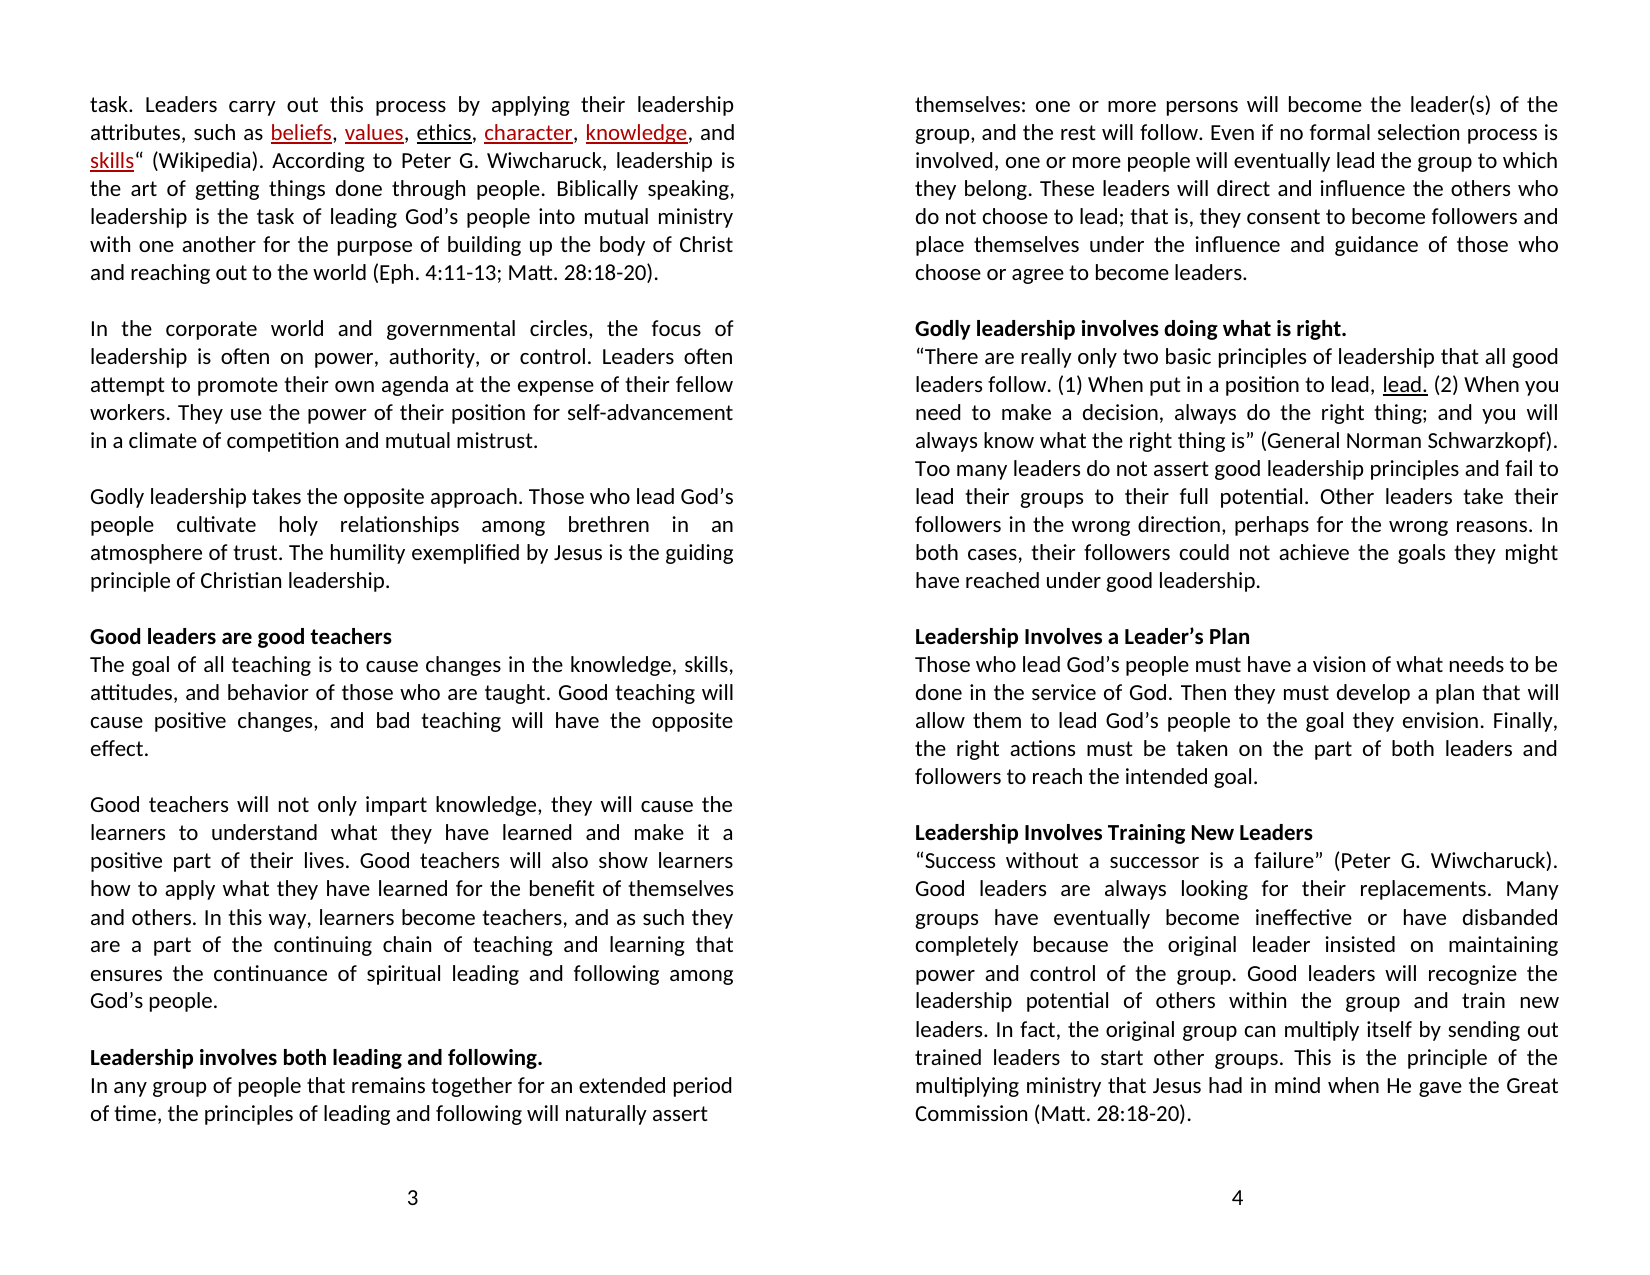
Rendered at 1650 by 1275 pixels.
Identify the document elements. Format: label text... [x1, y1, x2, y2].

text Leadership involves both leading and following. [90, 1043, 735, 1071]
text Good teachers will not only impart knowledge, they will cause the learners to understand what they have learned and make it a positive part of their lives. Good teachers will also show learners how to apply what they have learned for the benefit of themselves and others. In this way, learners become teachers, and as such they are a part of the continuing chain of teaching and learning that ensures the continuance of spiritual leading and following among God’s people. [90, 791, 735, 1015]
text Godly leadership involves doing what is right. [915, 314, 1560, 342]
text In the corporate world and governmental circles, the focus of leadership is often on power, authority, or control. Leaders often attempt to promote their own agenda at the expense of their fellow workers. They use the power of their position for self-advancement in a climate of competition and mutual mistrust. [90, 314, 735, 454]
text Those who lead God’s people must have a vision of what needs to be done in the service of God. Then they must develop a plan that will allow them to lead God’s people to the goal they envision. Finally, the right actions must be taken on the part of both leaders and followers to reach the intended goal. [915, 650, 1560, 791]
text Godly leadership takes the opposite approach. Those who lead God’s people cultivate holy relationships among brethren in an atmosphere of trust. The humility exemplified by Jesus is the guiding principle of Christian leadership. [90, 482, 735, 594]
text Leadership Involves a Leader’s Plan [915, 622, 1560, 650]
text The goal of all teaching is to cause changes in the knowledge, skills, attitudes, and behavior of those who are taught. Good teaching will cause positive changes, and bad teaching will have the opposite effect. [90, 650, 735, 762]
text task. Leaders carry out this process by applying their leadership attributes, such as beliefs, values, ethics, character, knowledge, and skills“ (Wikipedia). According to Peter G. Wiwcharuck, leadership is the art of getting things done through people. Biblically speaking, leadership is the task of leading God’s people into mutual ministry with one another for the purpose of building up the body of Christ and reaching out to the world (Eph. 4:11-13; Matt. 28:18-20). [90, 90, 735, 286]
text Good leaders are good teachers [90, 622, 735, 650]
text 4 [915, 1183, 1560, 1211]
text “There are really only two basic principles of leadership that all good leaders follow. (1) When put in a position to lead, lead. (2) When you need to make a decision, always do the right thing; and you will always know what the right thing is” (General Norman Schwarzkopf). Too many leaders do not assert good leadership principles and fail to lead their groups to their full potential. Other leaders take their followers in the wrong direction, perhaps for the wrong reasons. In both cases, their followers could not achieve the goals they might have reached under good leadership. [915, 342, 1560, 594]
text Leadership Involves Training New Leaders [915, 818, 1560, 847]
text themselves: one or more persons will become the leader(s) of the group, and the rest will follow. Even if no formal selection process is involved, one or more people will eventually lead the group to which they belong. These leaders will direct and influence the others who do not choose to lead; that is, they consent to become followers and place themselves under the influence and guidance of those who choose or agree to become leaders. [915, 90, 1560, 286]
text 3 [90, 1183, 735, 1211]
text “Success without a successor is a failure” (Peter G. Wiwcharuck). Good leaders are always looking for their replacements. Many groups have eventually become ineffective or have disbanded completely because the original leader insisted on maintaining power and control of the group. Good leaders will recognize the leadership potential of others within the group and train new leaders. In fact, the original group can multiply itself by sending out trained leaders to start other groups. This is the principle of the multiplying ministry that Jesus had in mind when He gave the Great Commission (Matt. 28:18-20). [915, 847, 1560, 1127]
text In any group of people that remains together for an extended period of time, the principles of leading and following will naturally assert [90, 1071, 735, 1127]
